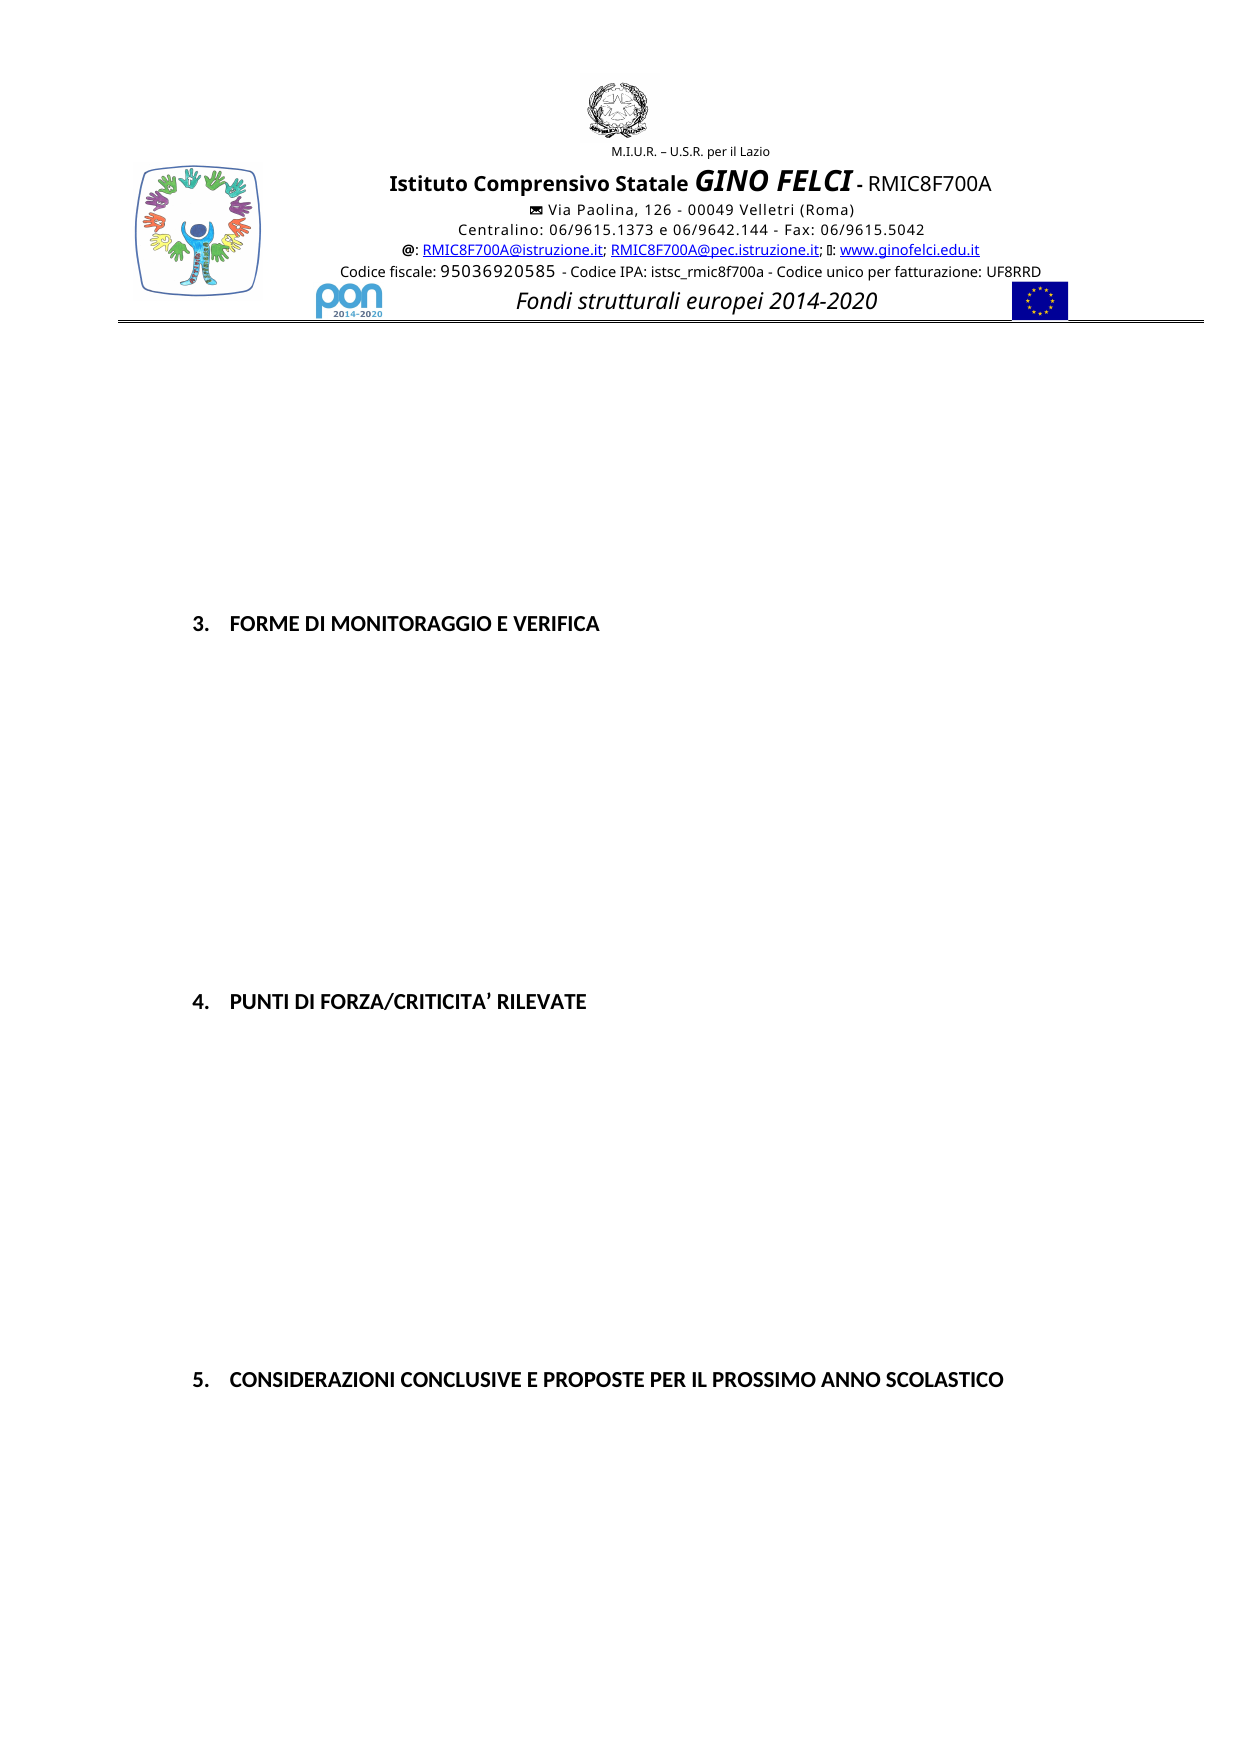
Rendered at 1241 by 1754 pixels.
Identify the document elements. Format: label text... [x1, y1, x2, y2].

picture [313, 282, 384, 320]
picture [1011, 281, 1069, 321]
picture [132, 162, 263, 301]
list FORME DI MONITORAGGIO E VERIFICA [192, 609, 1122, 637]
picture [580, 73, 661, 143]
list CONSIDERAZIONI CONCLUSIVE E PROPOSTE PER IL PROSSIMO ANNO SCOLASTICO [192, 1365, 1122, 1393]
list PUNTI DI FORZA/CRITICITA’ RILEVATE [192, 987, 1122, 1015]
